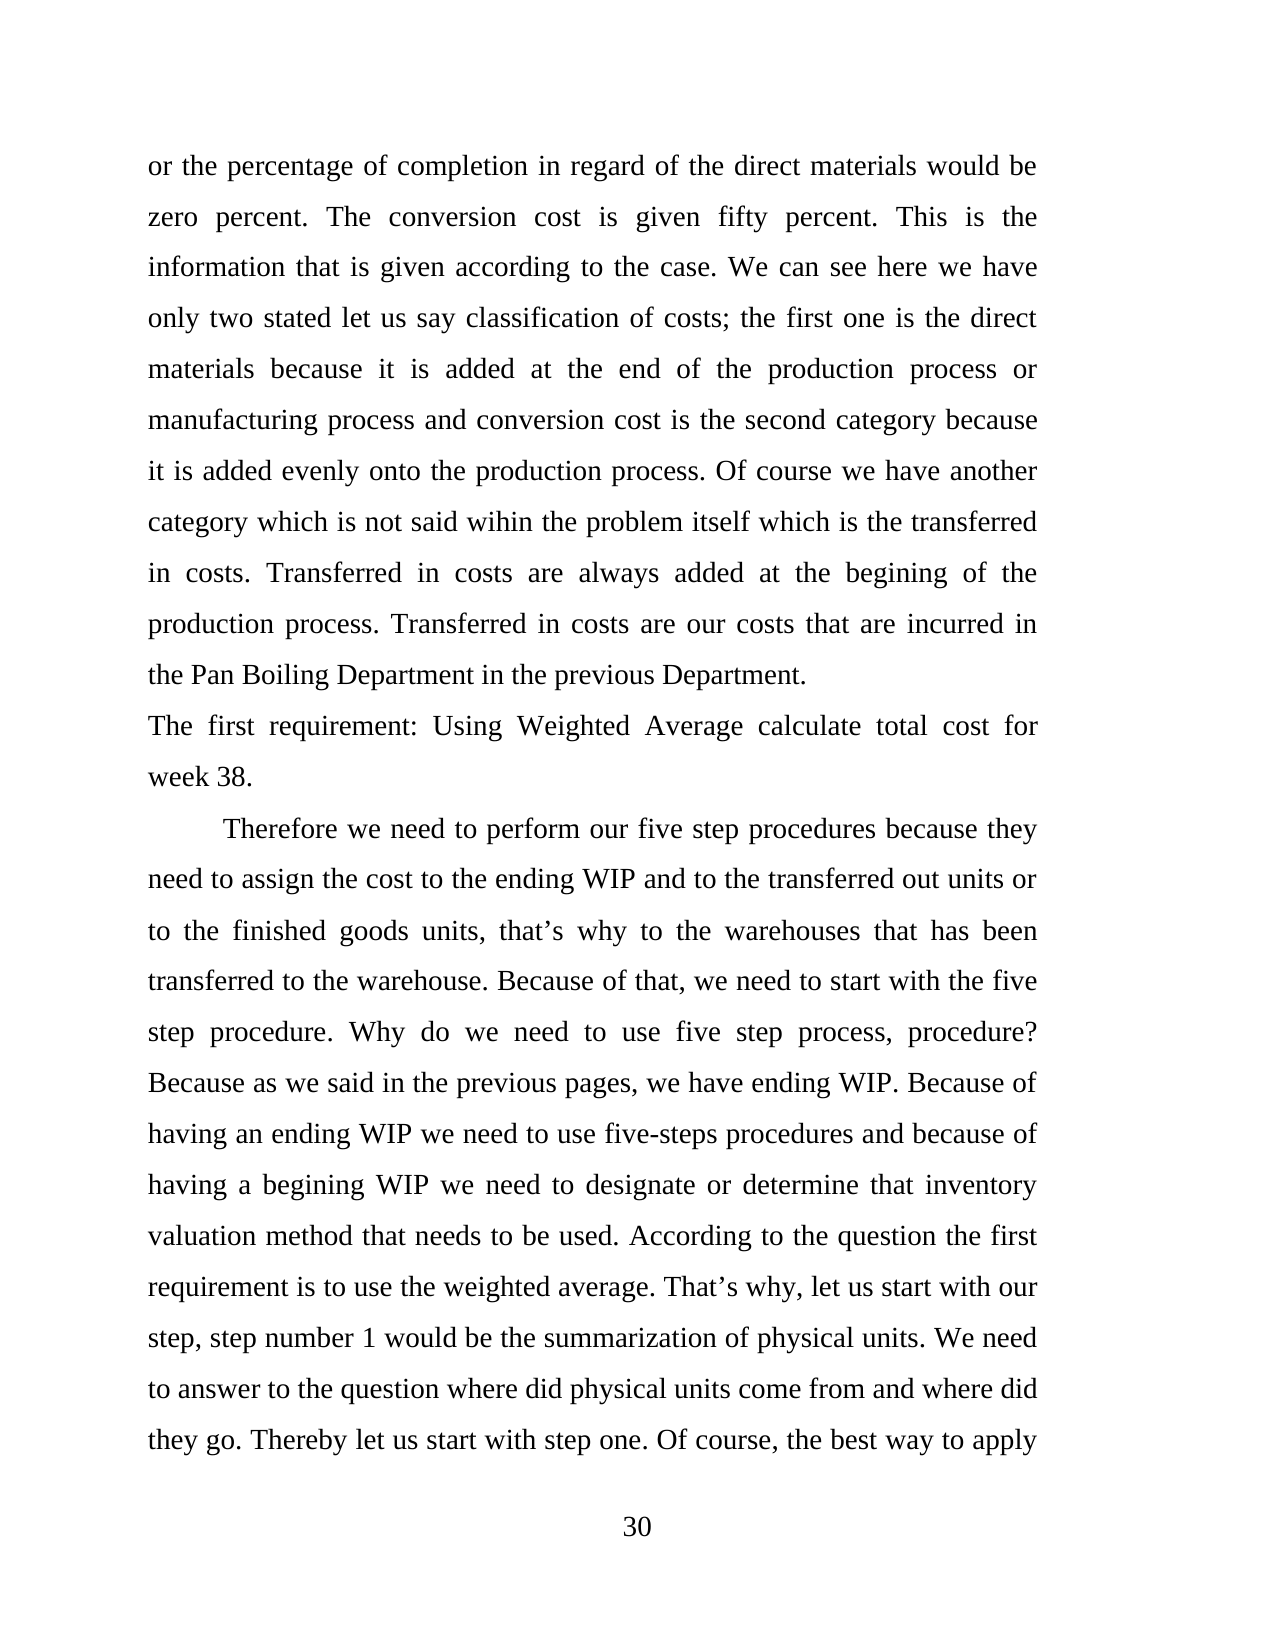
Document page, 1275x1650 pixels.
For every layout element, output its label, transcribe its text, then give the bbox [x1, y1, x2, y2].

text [148, 811, 1039, 1456]
text The first requirement: Using Weighted Average calculate total cost for week 38. [148, 708, 1039, 793]
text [148, 148, 1039, 691]
